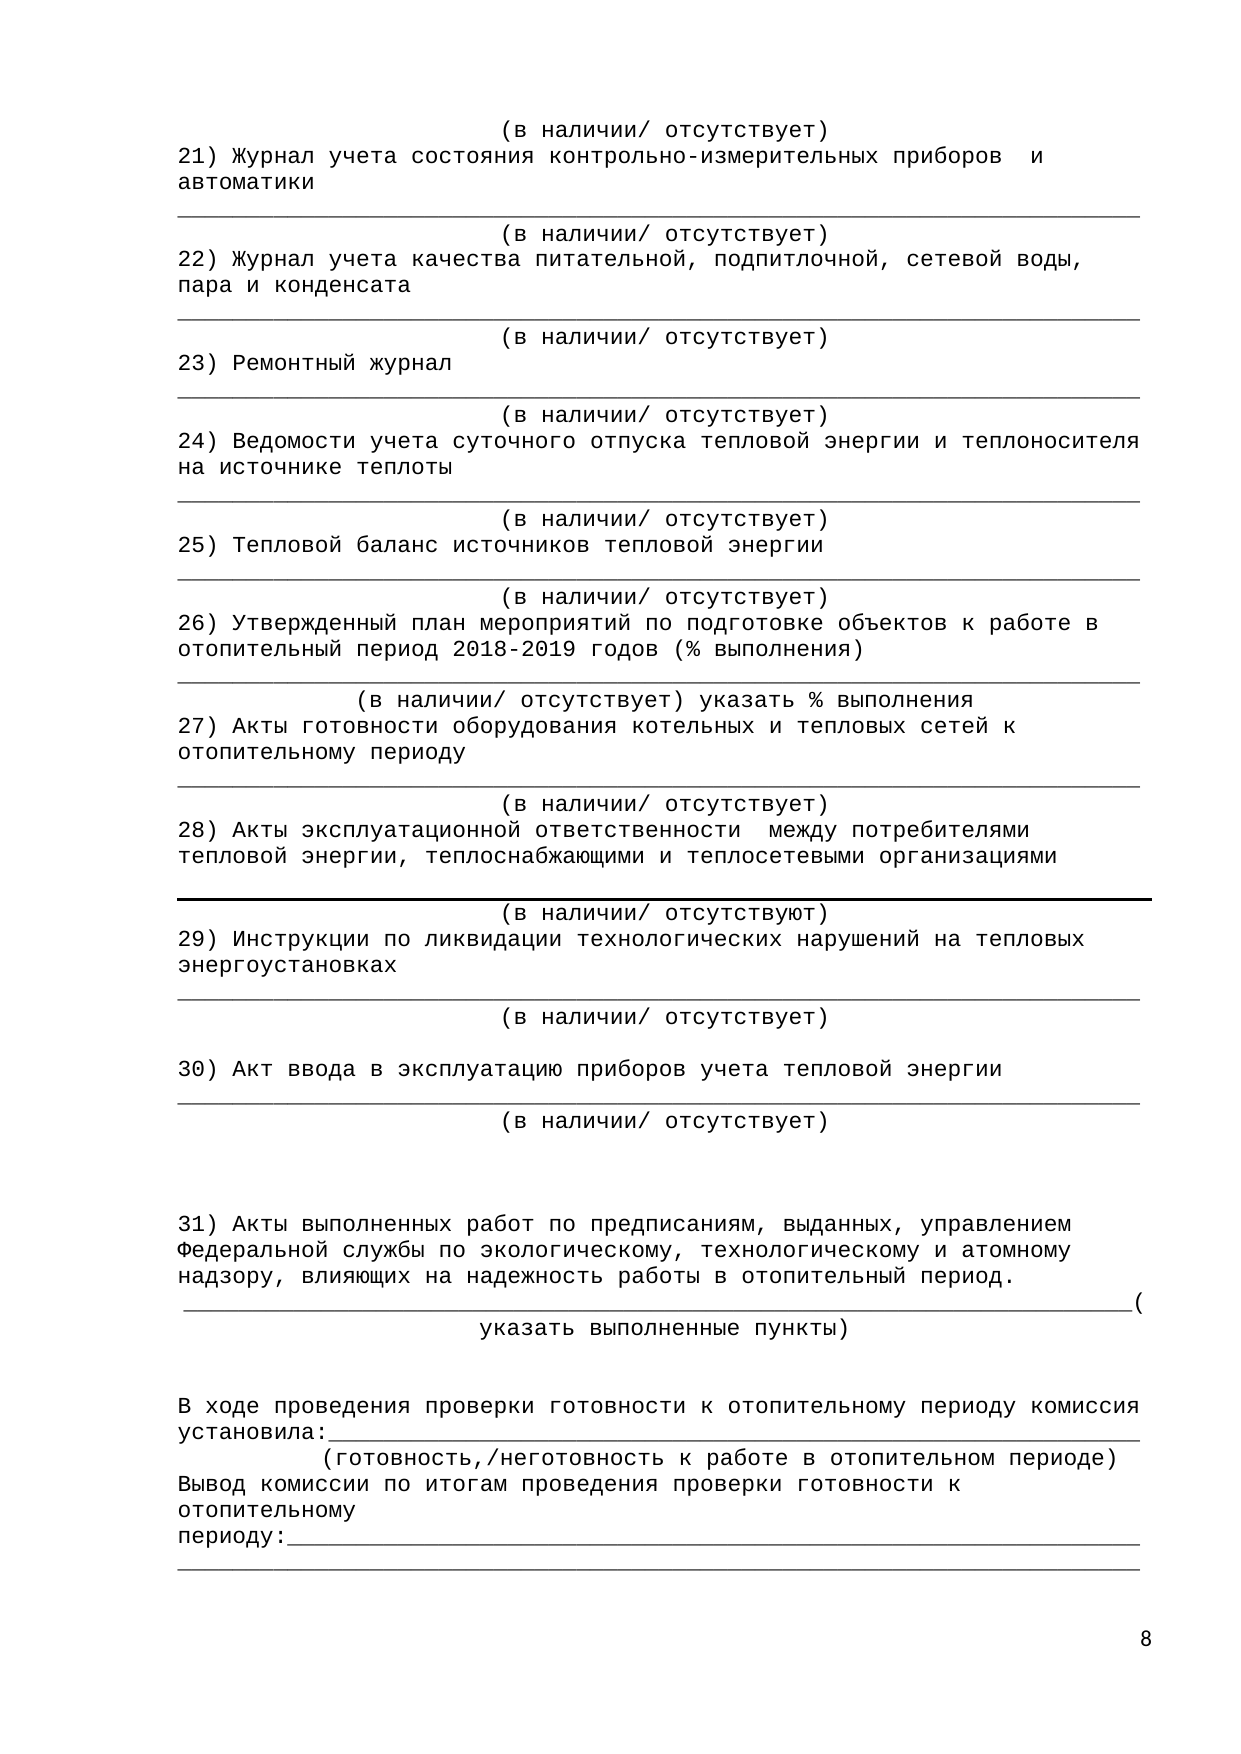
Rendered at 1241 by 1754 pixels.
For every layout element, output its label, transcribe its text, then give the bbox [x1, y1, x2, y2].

text ______________________________________________________________________ [177, 377, 1152, 403]
text (в наличии/ отсутствует) указать % выполнения [177, 689, 1152, 715]
text ______________________________________________________________________ [177, 481, 1152, 507]
text (в наличии/ отсутствуют) [177, 901, 1152, 927]
text ______________________________________________________________________ [177, 1083, 1152, 1109]
text ______________________________________________________________________ [177, 559, 1152, 585]
text ______________________________________________________________________ [177, 1550, 1152, 1576]
text ______________________________________________________________________ [177, 300, 1152, 326]
text ______________________________________________________________________ [177, 663, 1152, 689]
text (в наличии/ отсутствует) [177, 222, 1152, 248]
text В ходе проведения проверки готовности к отопительному периоду комиссия установила:___________________________________________________________ [177, 1394, 1152, 1446]
text (в наличии/ отсутствует) [177, 507, 1152, 533]
text 21) Журнал учета состояния контрольно-измерительных приборов и автоматики [177, 144, 1152, 196]
text 23) Ремонтный журнал [177, 352, 1152, 377]
text 27) Акты готовности оборудования котельных и тепловых сетей к отопительному периоду [177, 715, 1152, 767]
text 29) Инструкции по ликвидации технологических нарушений на тепловых энергоустановках [177, 927, 1152, 979]
text _____________________________________________________________________(указать выполненные пункты) [177, 1291, 1152, 1342]
text 30) Акт ввода в эксплуатацию приборов учета тепловой энергии [177, 1057, 1152, 1083]
text (в наличии/ отсутствует) [177, 1109, 1152, 1135]
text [177, 196, 1152, 222]
text (в наличии/ отсутствует) [177, 118, 1152, 144]
text ______________________________________________________________________ [177, 979, 1152, 1005]
text (в наличии/ отсутствует) [177, 792, 1152, 818]
text 31) Акты выполненных работ по предписаниям, выданных, управлением Федеральной службы по экологическому, технологическому и атомному надзору, влияющих на надежность работы в отопительный период. [177, 1213, 1152, 1291]
text (готовность,/неготовность к работе в отопительном периоде) [177, 1446, 1152, 1472]
text ______________________________________________________________________ [177, 767, 1152, 792]
text 25) Тепловой баланс источников тепловой энергии [177, 533, 1152, 559]
text 28) Акты эксплуатационной ответственности между потребителями тепловой энергии, теплоснабжающими и теплосетевыми организациями [177, 818, 1152, 870]
text Вывод комиссии по итогам проведения проверки готовности к отопительному периоду:______________________________________________________________ [177, 1472, 1152, 1550]
text 24) Ведомости учета суточного отпуска тепловой энергии и теплоносителя на источнике теплоты [177, 429, 1152, 481]
text (в наличии/ отсутствует) [177, 1005, 1152, 1031]
text 26) Утвержденный план мероприятий по подготовке объектов к работе в отопительный период 2018-2019 годов (% выполнения) [177, 611, 1152, 663]
text (в наличии/ отсутствует) [177, 403, 1152, 429]
text (в наличии/ отсутствует) [177, 326, 1152, 352]
text 22) Журнал учета качества питательной, подпитлочной, сетевой воды, пара и конденсата [177, 248, 1152, 300]
text (в наличии/ отсутствует) [177, 585, 1152, 611]
